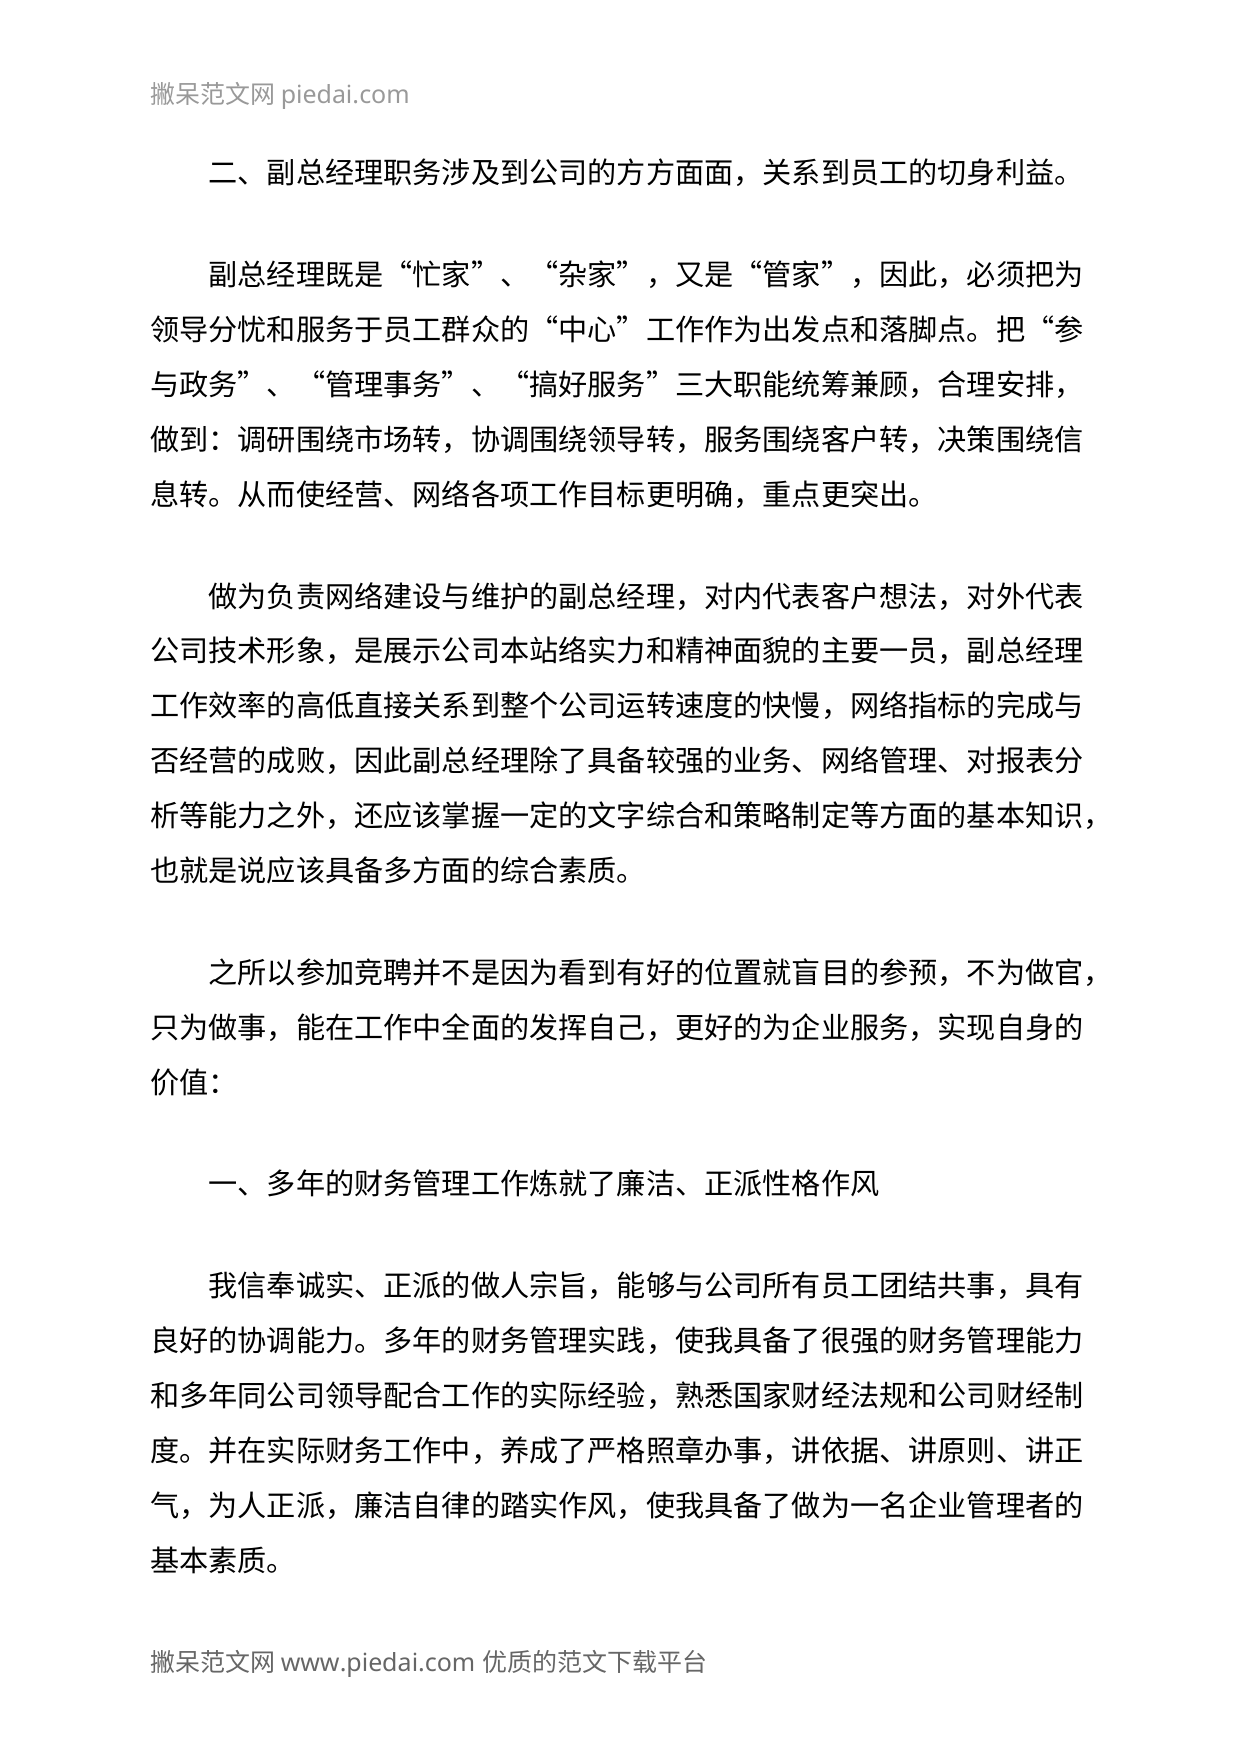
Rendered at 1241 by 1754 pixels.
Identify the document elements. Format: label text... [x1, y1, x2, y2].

text 一、多年的财务管理工作炼就了廉洁、正派性格作风 [150, 1161, 1090, 1203]
text 之所以参加竞聘并不是因为看到有好的位置就盲目的参预，不为做官，只为做事，能在工作中全面的发挥自己，更好的为企业服务，实现自身的价值： [150, 949, 1090, 1101]
text 副总经理既是“忙家”、“杂家”，又是“管家”，因此，必须把为领导分忧和服务于员工群众的“中心”工作作为出发点和落脚点。把“参与政务”、“管理事务”、“搞好服务”三大职能统筹兼顾，合理安排，做到：调研围绕市场转，协调围绕领导转，服务围绕客户转，决策围绕信息转。从而使经营、网络各项工作目标更明确，重点更突出。 [150, 252, 1090, 514]
text 做为负责网络建设与维护的副总经理，对内代表客户想法，对外代表公司技术形象，是展示公司本站络实力和精神面貌的主要一员，副总经理工作效率的高低直接关系到整个公司运转速度的快慢，网络指标的完成与否经营的成败，因此副总经理除了具备较强的业务、网络管理、对报表分析等能力之外，还应该掌握一定的文字综合和策略制定等方面的基本知识，也就是说应该具备多方面的综合素质。 [150, 573, 1090, 890]
text 二、副总经理职务涉及到公司的方方面面，关系到员工的切身利益。 [150, 150, 1090, 192]
text 我信奉诚实、正派的做人宗旨，能够与公司所有员工团结共事，具有良好的协调能力。多年的财务管理实践，使我具备了很强的财务管理能力和多年同公司领导配合工作的实际经验，熟悉国家财经法规和公司财经制度。并在实际财务工作中，养成了严格照章办事，讲依据、讲原则、讲正气，为人正派，廉洁自律的踏实作风，使我具备了做为一名企业管理者的基本素质。 [150, 1263, 1090, 1579]
